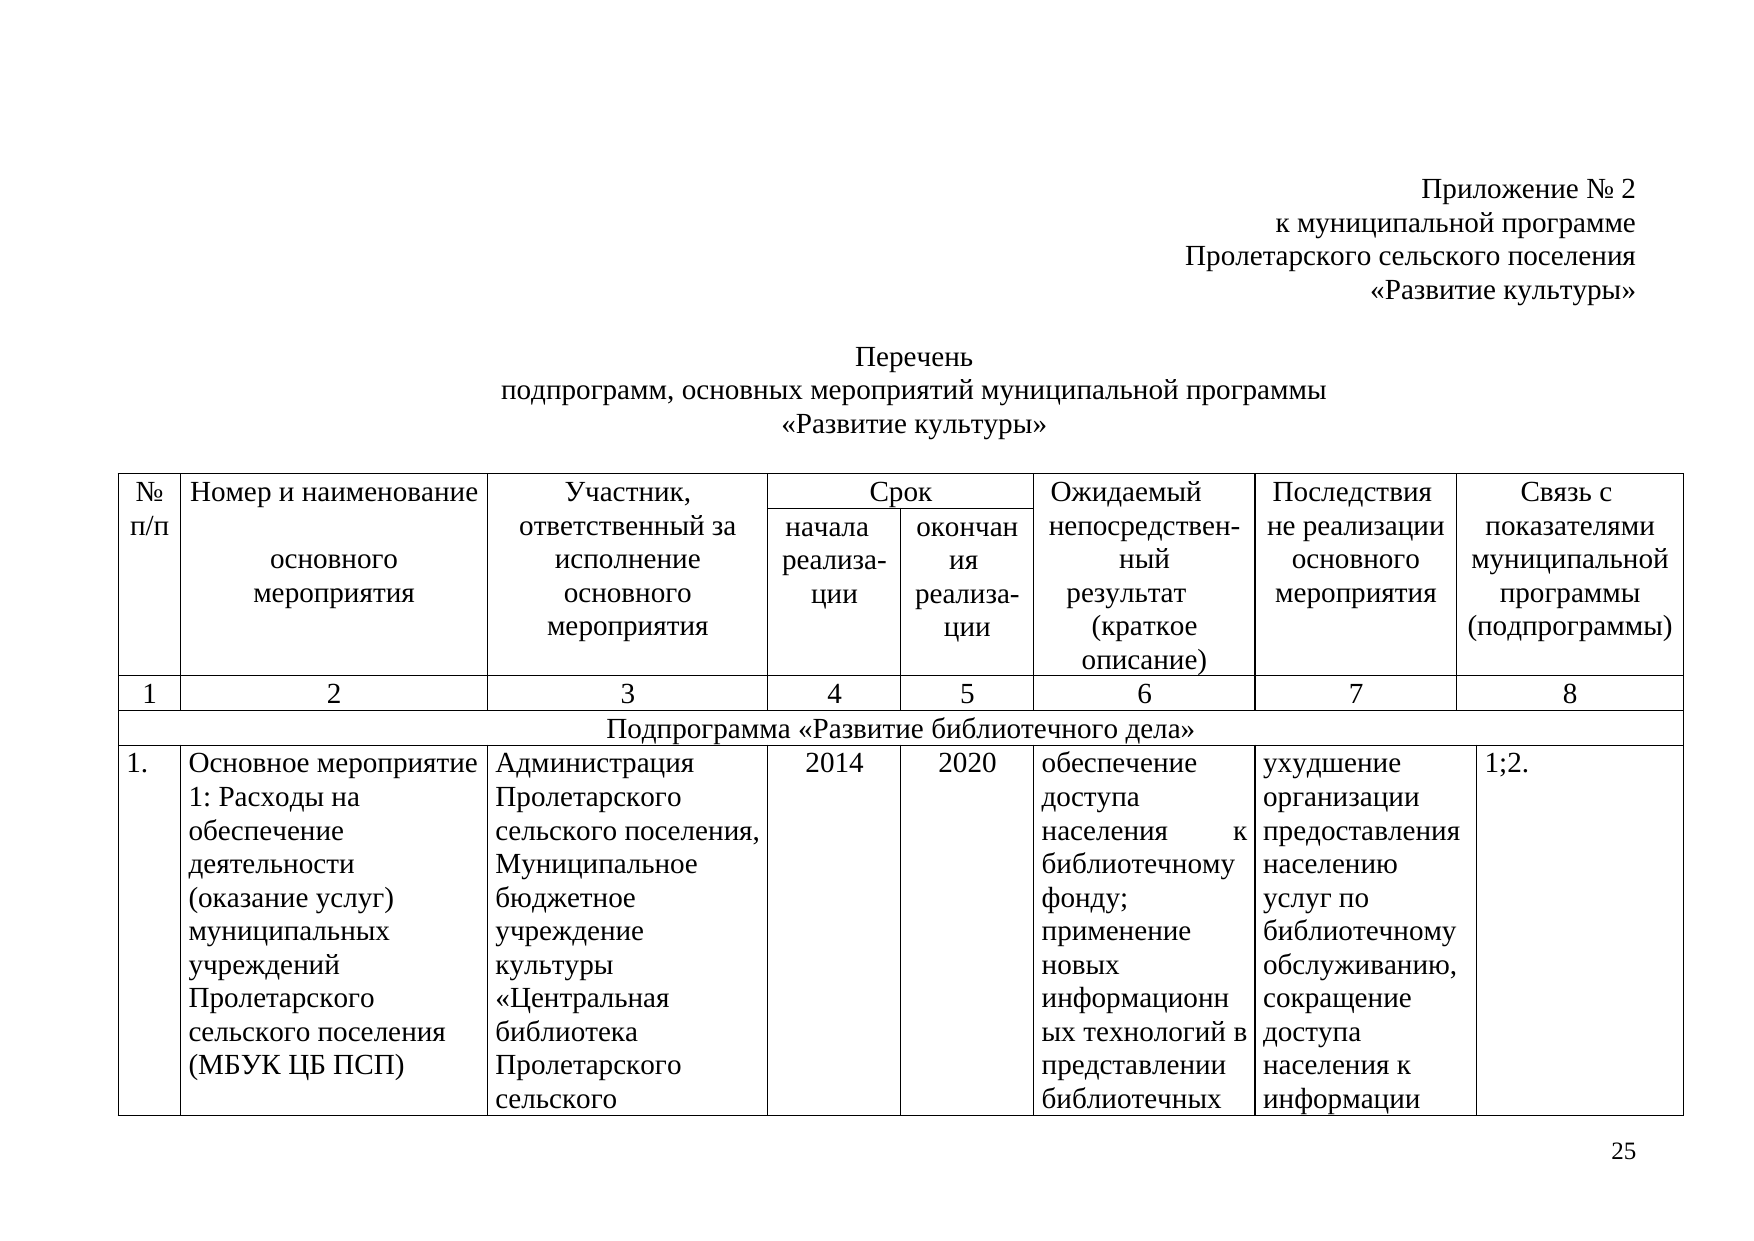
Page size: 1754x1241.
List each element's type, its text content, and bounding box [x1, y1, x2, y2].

table_header Ожидаемый непосредствен-ный результат (краткое описание) [1034, 474, 1254, 675]
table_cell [181, 746, 487, 1114]
table_header Номер и наименование основного мероприятия [181, 474, 487, 675]
table_cell начала реализа-ции [768, 509, 900, 675]
table_cell 1. [119, 746, 180, 1114]
text «Развитие культуры» [118, 272, 1636, 305]
table_cell 1 [119, 676, 180, 710]
table_cell 2020 [901, 746, 1033, 1114]
table_cell 2014 [768, 746, 900, 1114]
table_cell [1034, 746, 1254, 1114]
text подпрограмм, основных мероприятий муниципальной программы [118, 372, 1636, 406]
table_cell 6 [1034, 676, 1254, 710]
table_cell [1256, 746, 1476, 1114]
table_cell 3 [488, 676, 767, 710]
table_cell 4 [768, 676, 900, 710]
text Приложение № 2 [118, 171, 1636, 205]
table_header Срок [768, 474, 1033, 508]
table_cell окончания реализа-ции [901, 509, 1033, 675]
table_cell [488, 746, 767, 1114]
table_header № п/п [119, 474, 180, 675]
table_cell 7 [1256, 676, 1456, 710]
text Перечень [118, 339, 1636, 372]
table_header Участник, ответственный за исполнение основного мероприятия [488, 474, 767, 675]
text Пролетарского сельского поселения [118, 238, 1636, 272]
table_cell 5 [901, 676, 1033, 710]
table_header Связь с показателями муниципальной программы (подпрограммы) [1457, 474, 1683, 675]
table_header Последствия не реализации основного мероприятия [1256, 474, 1456, 675]
text к муниципальной программе [118, 205, 1636, 238]
table_cell 2 [181, 676, 487, 710]
table_cell Подпрограмма «Развитие библиотечного дела» [119, 711, 1683, 744]
text «Развитие культуры» [118, 406, 1636, 439]
table_cell 8 [1457, 676, 1683, 710]
table_cell 1;2. [1477, 746, 1683, 1114]
